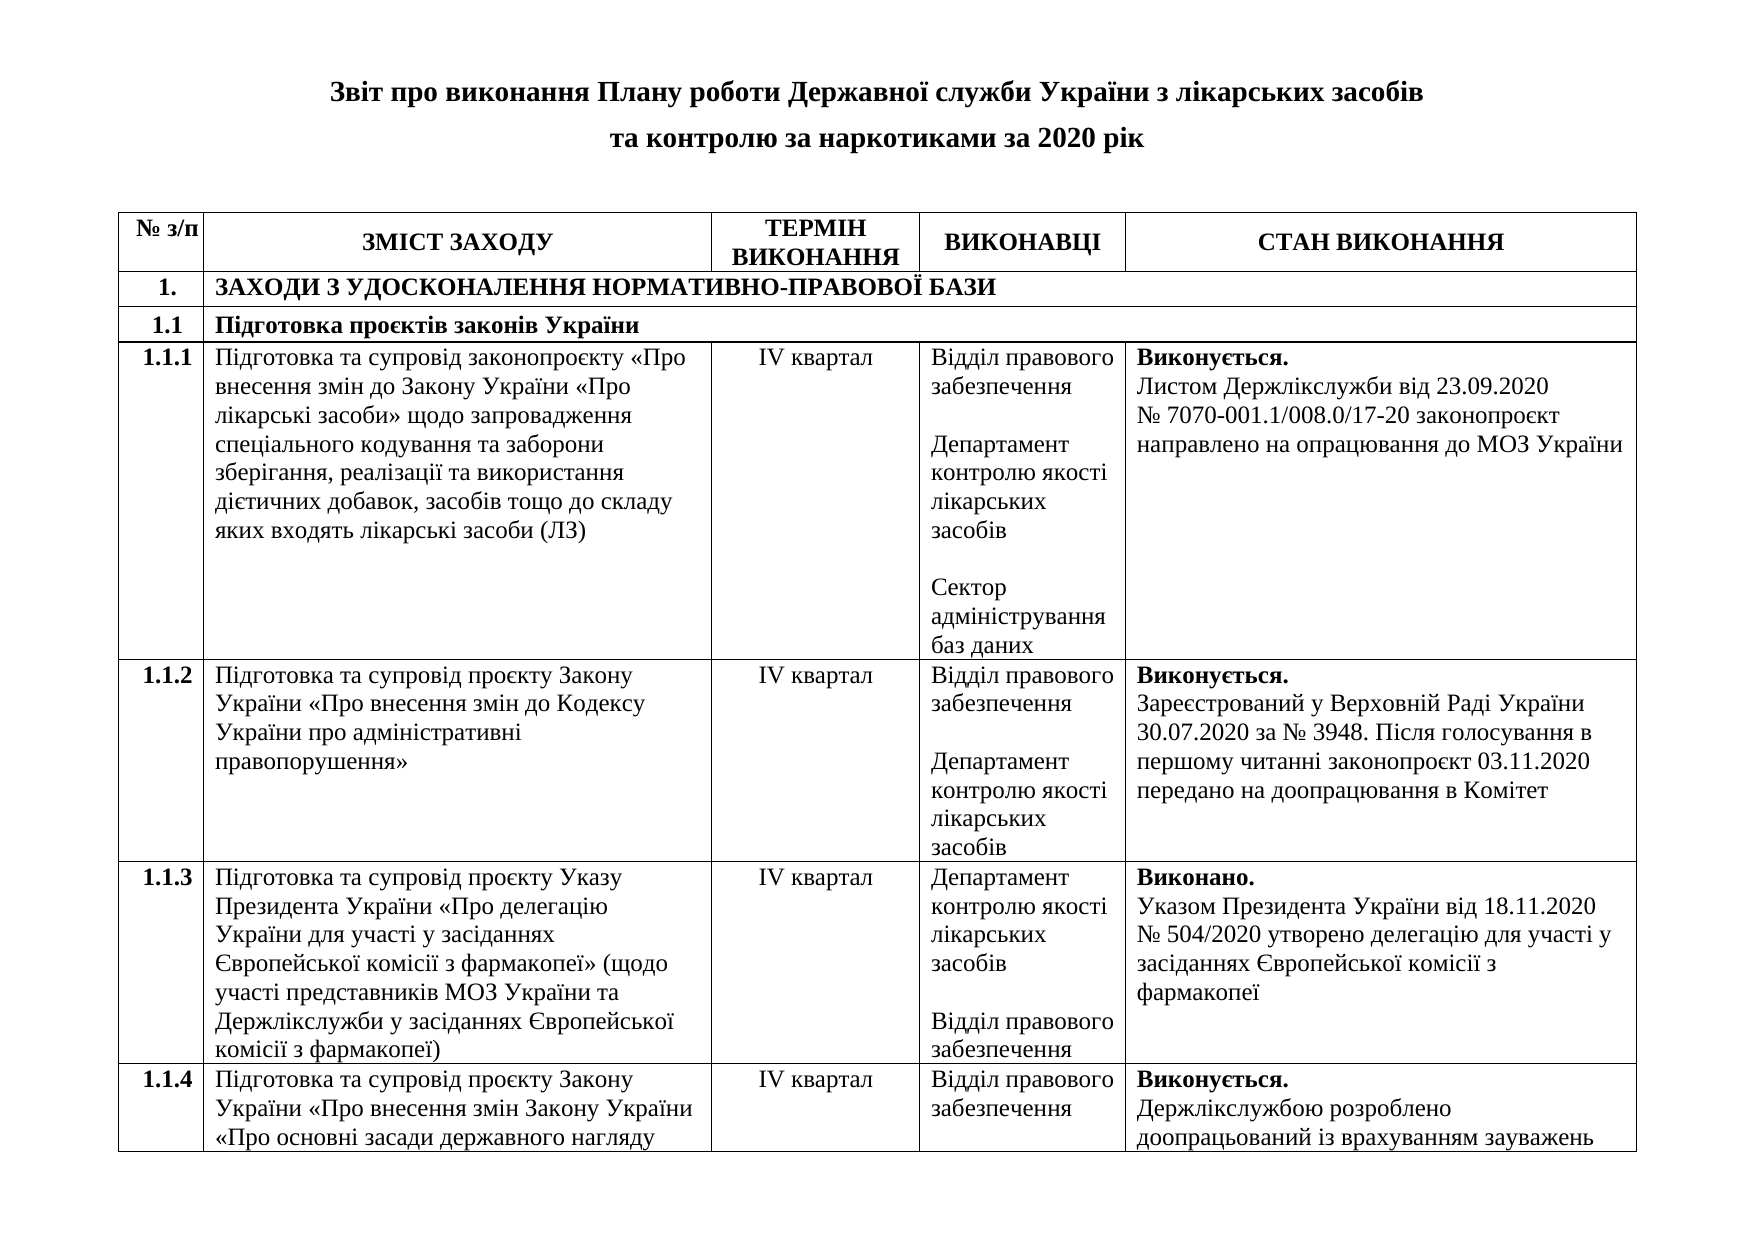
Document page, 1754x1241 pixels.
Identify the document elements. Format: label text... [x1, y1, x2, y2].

table_header СТАН ВИКОНАННЯ [1126, 213, 1636, 271]
table_cell Департамент контролю якості лікарських засобів Відділ правового забезпечення [920, 862, 1125, 1063]
table_cell Виконується. Листом Держлікслужби від 23.09.2020 № 7070-001.1/008.0/17-20 законопроєкт направлено на опрацювання до МОЗ України [1126, 343, 1636, 659]
table_cell Підготовка та супровід законопроєкту «Про внесення змін до Закону України «Про лікарські засоби» щодо запровадження спеціального кодування та заборони зберігання, реалізації та використання дієтичних добавок, засобів тощо до складу яких входять лікарські засоби (ЛЗ) [204, 343, 711, 659]
text Звіт про виконання Плану роботи Державної служби України з лікарських засобів [118, 74, 1636, 107]
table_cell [1126, 1064, 1636, 1151]
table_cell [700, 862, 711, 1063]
table_header № з/п [119, 213, 203, 271]
table_cell 1.1 [119, 307, 203, 341]
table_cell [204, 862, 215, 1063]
table_cell ЗАХОДИ З УДОСКОНАЛЕННЯ НОРМАТИВНО-ПРАВОВОЇ БАЗИ [204, 272, 1636, 306]
table_cell 1.1.4 [119, 1064, 203, 1151]
table_cell 1. [119, 272, 203, 306]
table_cell 1.1.3 [119, 862, 203, 1063]
text та контролю за наркотиками за 2020 рік [118, 120, 1636, 153]
table_cell ІV квартал [712, 343, 919, 659]
table_cell Підготовка та супровід проєкту Закону України «Про внесення змін до Кодексу України про адміністративні правопорушення» [204, 660, 711, 861]
table_cell 1.1.2 [119, 660, 203, 861]
table_cell Підготовка проєктів законів України [204, 307, 1636, 341]
table_cell Виконано. Указом Президента України від 18.11.2020 № 504/2020 утворено делегацію для участі у засіданнях Європейської комісії з фармакопеї [1126, 862, 1636, 1063]
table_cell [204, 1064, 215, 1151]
table_cell ІV квартал [712, 660, 919, 861]
table_header ЗМІСТ ЗАХОДУ [204, 213, 711, 271]
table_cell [920, 1064, 1125, 1151]
table_cell ІV квартал [712, 1064, 919, 1151]
table_header ВИКОНАВЦІ [920, 213, 1125, 271]
table_header ТЕРМІН ВИКОНАННЯ [712, 213, 919, 271]
table_cell 1.1.1 [119, 343, 203, 659]
table_cell Відділ правового забезпечення Департамент контролю якості лікарських засобів Сектор адміністрування баз даних [920, 343, 1125, 659]
table_cell Відділ правового забезпечення Департамент контролю якості лікарських засобів [920, 660, 1125, 861]
table_cell ІV квартал [712, 862, 919, 1063]
table_cell Виконується. Зареєстрований у Верховній Раді України 30.07.2020 за № 3948. Після голосування в першому читанні законопроєкт 03.11.2020 передано на доопрацювання в Комітет [1126, 660, 1636, 861]
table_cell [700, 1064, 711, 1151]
